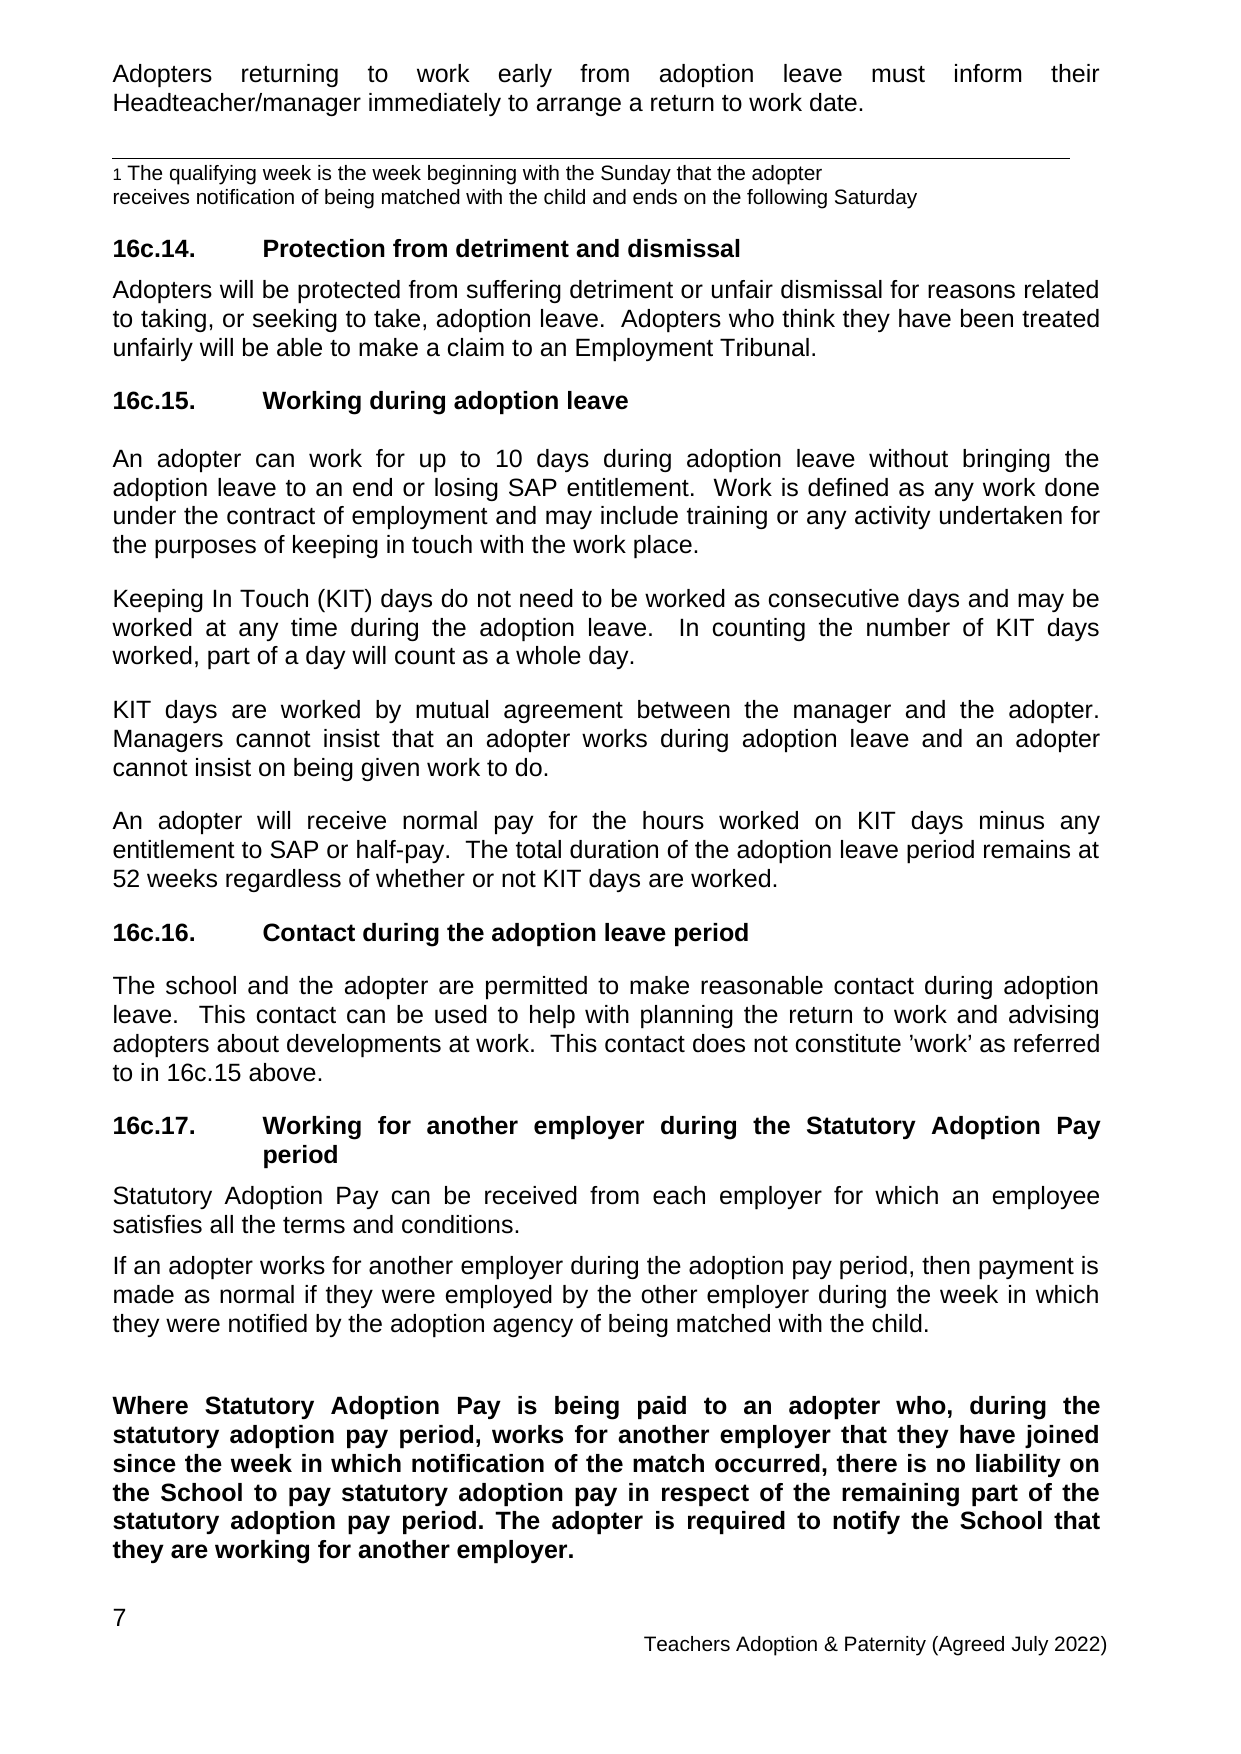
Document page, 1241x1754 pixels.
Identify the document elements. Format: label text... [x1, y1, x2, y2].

text Statutory Adoption Pay can be received from each employer for which an employee satisfies all the terms and conditions. [112, 1181, 1102, 1239]
text KIT days are worked by mutual agreement between the manager and the adopter. Managers cannot insist that an adopter works during adoption leave and an adopter cannot insist on being given work to do. [112, 695, 1102, 781]
text The school and the adopter are permitted to make reasonable contact during adoption leave. This contact can be used to help with planning the return to work and advising adopters about developments at work. This contact does not constitute ’work’ as referred to in 16c.15 above. [112, 971, 1102, 1086]
text An adopter will receive normal pay for the hours worked on KIT days minus any entitlement to SAP or half-pay. The total duration of the adoption leave period remains at 52 weeks regardless of whether or not KIT days are worked. [112, 806, 1102, 893]
subtitle 16c.14. Protection from detriment and dismissal [112, 234, 1102, 263]
subtitle 16c.15. Working during adoption leave [112, 386, 1102, 415]
text 1 The qualifying week is the week beginning with the Sunday that the adopter [112, 159, 1070, 182]
text Keeping In Touch (KIT) days do not need to be worked as consecutive days and may be worked at any time during the adoption leave. In counting the number of KIT days worked, part of a day will count as a whole day. [112, 584, 1102, 670]
subtitle 16c.17. Working for another employer during the Statutory Adoption Pay period [112, 1111, 1102, 1169]
text Where Statutory Adoption Pay is being paid to an adopter who, during the statutory adoption pay period, works for another employer that they have joined since the week in which notification of the match occurred, there is no liability on the School to pay statutory adoption pay in respect of the remaining part of the statutory adoption pay period. The adopter is required to notify the School that they are working for another employer. [112, 1391, 1102, 1564]
text Adopters will be protected from suffering detriment or unfair dismissal for reasons related to taking, or seeking to take, adoption leave. Adopters who think they have been treated unfairly will be able to make a claim to an Employment Tribunal. [112, 275, 1102, 361]
text An adopter can work for up to 10 days during adoption leave without bringing the adoption leave to an end or losing SAP entitlement. Work is defined as any work done under the contract of employment and may include training or any activity undertaken for the purposes of keeping in touch with the work place. [112, 444, 1102, 559]
text If an adopter works for another employer during the adoption pay period, then payment is made as normal if they were employed by the other employer during the week in which they were notified by the adoption agency of being matched with the child. [112, 1251, 1102, 1338]
text Adopters returning to work early from adoption leave must inform their Headteacher/manager immediately to arrange a return to work date. [112, 59, 1102, 117]
text receives notification of being matched with the child and ends on the following Saturday [112, 182, 1070, 209]
subtitle 16c.16. Contact during the adoption leave period [112, 918, 1102, 946]
